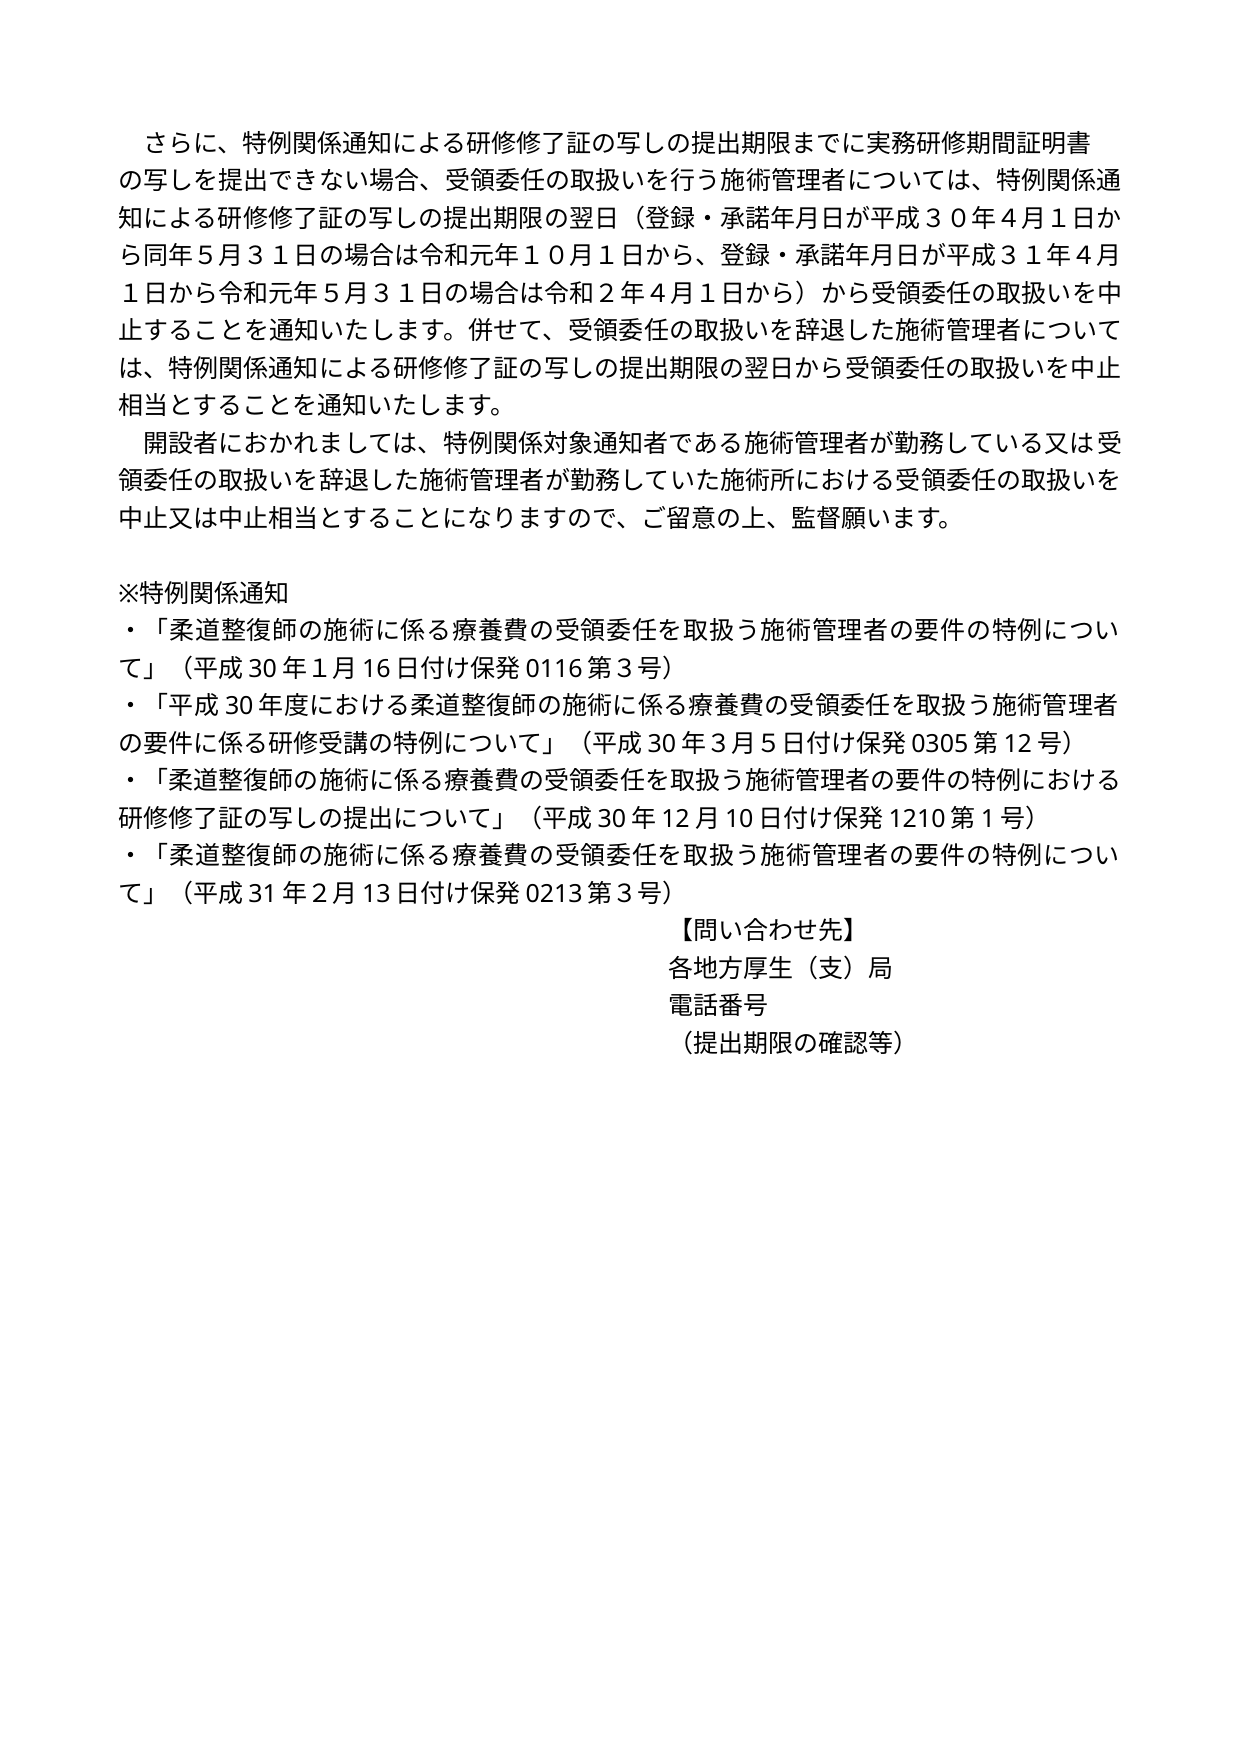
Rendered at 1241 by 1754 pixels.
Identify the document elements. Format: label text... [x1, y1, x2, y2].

text ※特例関係通知 [118, 572, 1122, 610]
text ・「柔道整復師の施術に係る療養費の受領委任を取扱う施術管理者の要件の特例について」（平成30年１月16日付け保発0116第３号） [118, 610, 1122, 685]
text ・「平成30年度における柔道整復師の施術に係る療養費の受領委任を取扱う施術管理者の要件に係る研修受講の特例について」（平成30年３月５日付け保発0305第12号） [118, 685, 1122, 760]
text ・「柔道整復師の施術に係る療養費の受領委任を取扱う施術管理者の要件の特例における研修修了証の写しの提出について」（平成30年12月10日付け保発1210第1号） [118, 760, 1122, 835]
text の写しを提出できない場合、受領委任の取扱いを行う施術管理者については、特例関係通知による研修修了証の写しの提出期限の翌日（登録・承諾年月日が平成３０年４月１日から同年５月３１日の場合は令和元年１０月１日から、登録・承諾年月日が平成３１年４月１日から令和元年５月３１日の場合は令和２年４月１日から）から受領委任の取扱いを中止することを通知いたします。併せて、受領委任の取扱いを辞退した施術管理者については、特例関係通知による研修修了証の写しの提出期限の翌日から受領委任の取扱いを中止相当とすることを通知いたします。 [118, 160, 1122, 422]
text 電話番号 [118, 985, 1122, 1022]
text （提出期限の確認等） [118, 1022, 1122, 1060]
text さらに、特例関係通知による研修修了証の写しの提出期限までに実務研修期間証明書 [118, 122, 1122, 160]
text 【問い合わせ先】 [118, 910, 1122, 947]
text ・「柔道整復師の施術に係る療養費の受領委任を取扱う施術管理者の要件の特例について」（平成31年２月13日付け保発0213第３号） [118, 835, 1122, 910]
text 開設者におかれましては、特例関係対象通知者である施術管理者が勤務している又は受領委任の取扱いを辞退した施術管理者が勤務していた施術所における受領委任の取扱いを中止又は中止相当とすることになりますので、ご留意の上、監督願います。 [118, 422, 1122, 535]
text 各地方厚生（支）局 [118, 947, 1122, 985]
